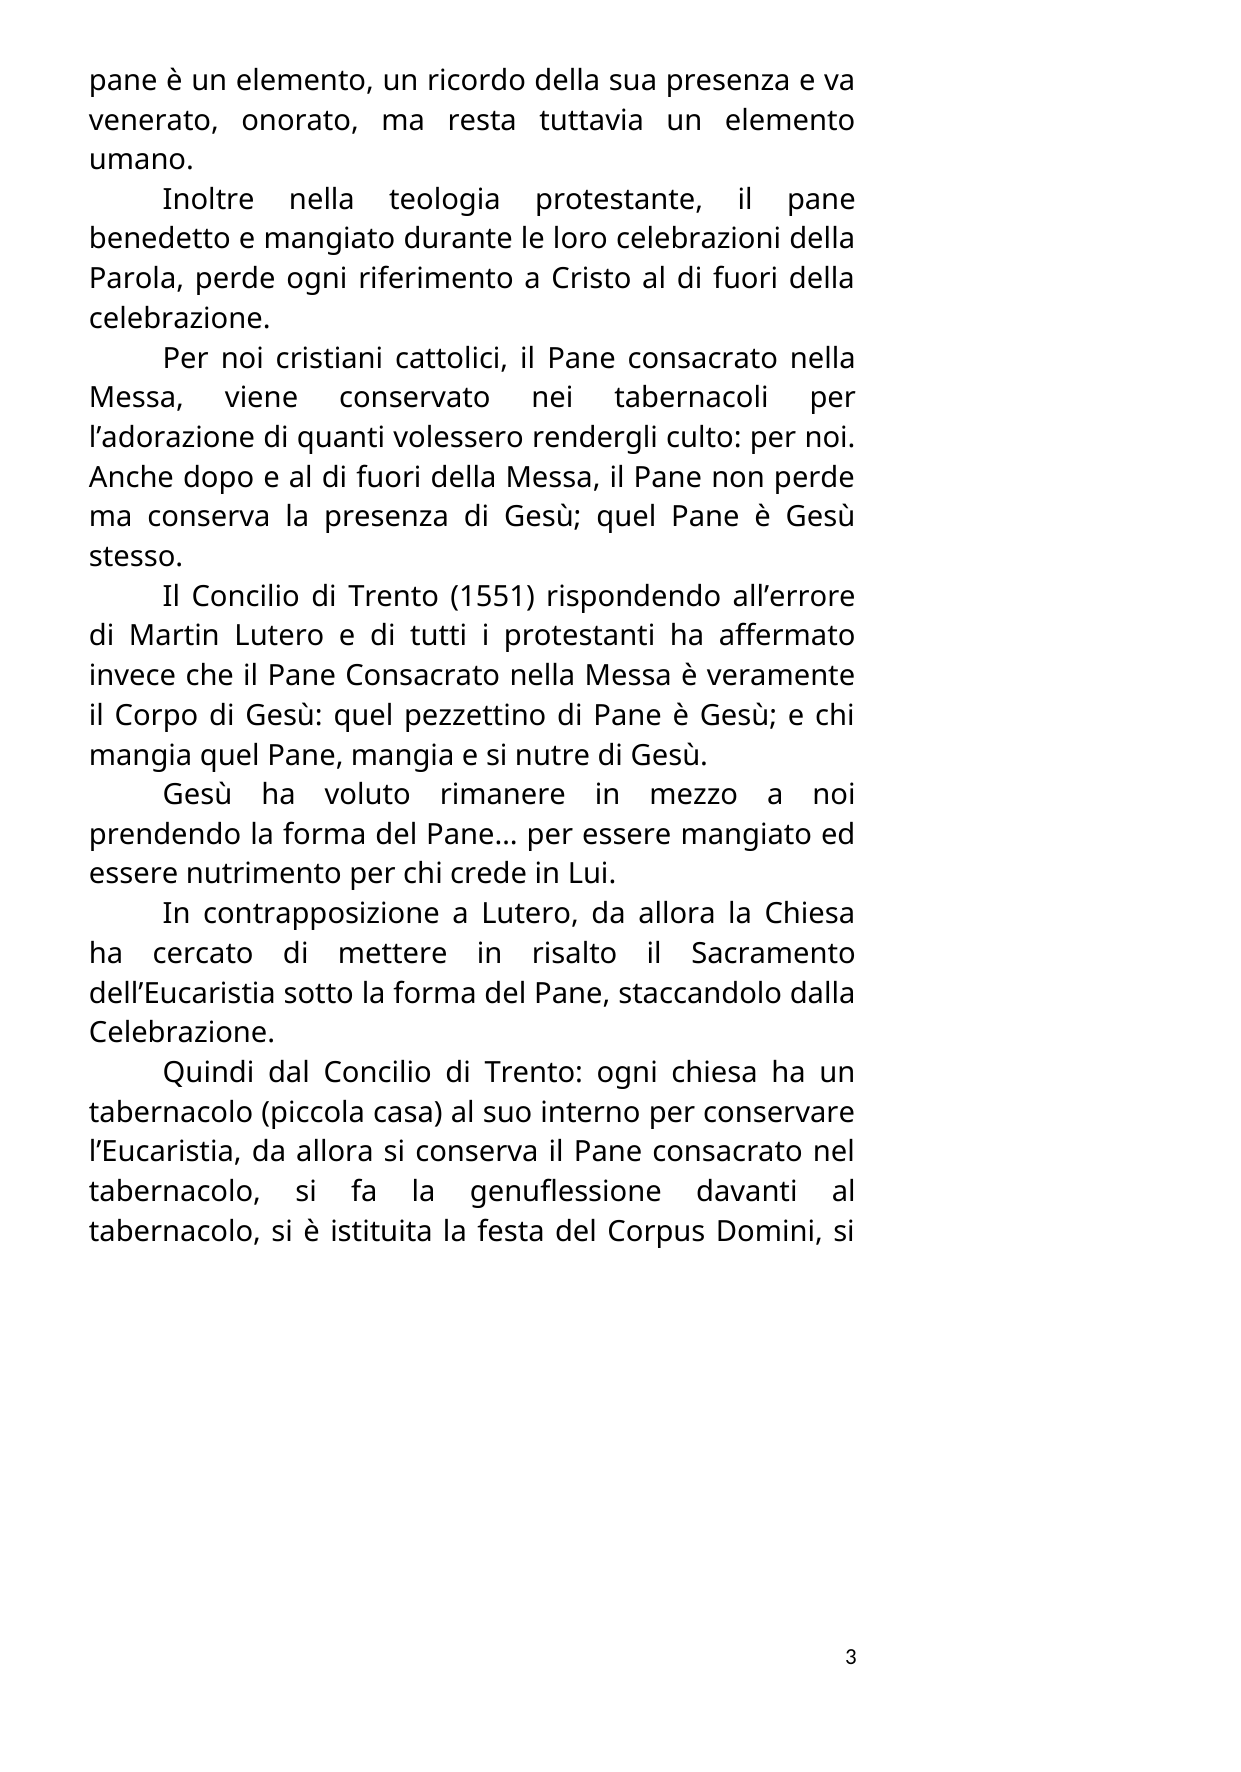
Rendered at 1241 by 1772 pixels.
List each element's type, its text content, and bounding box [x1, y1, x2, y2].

text Inoltre nella teologia protestante, il pane benedetto e mangiato durante le loro celebrazioni della Parola, perde ogni riferimento a Cristo al di fuori della celebrazione. [89, 178, 856, 337]
text In contrapposizione a Lutero, da allora la Chiesa ha cercato di mettere in risalto il Sacramento dell’Eucaristia sotto la forma del Pane, staccandolo dalla Celebrazione. [89, 892, 856, 1051]
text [89, 59, 856, 178]
text Per noi cristiani cattolici, il Pane consacrato nella Messa, viene conservato nei tabernacoli per l’adorazione di quanti volessero rendergli culto: per noi. Anche dopo e al di fuori della Messa, il Pane non perde ma conserva la presenza di Gesù; quel Pane è Gesù stesso. [89, 337, 856, 575]
text Gesù ha voluto rimanere in mezzo a noi prendendo la forma del Pane… per essere mangiato ed essere nutrimento per chi crede in Lui. [89, 773, 856, 892]
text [89, 1051, 856, 1250]
text Il Concilio di Trento (1551) rispondendo all’errore di Martin Lutero e di tutti i protestanti ha affermato invece che il Pane Consacrato nella Messa è veramente il Corpo di Gesù: quel pezzettino di Pane è Gesù; e chi mangia quel Pane, mangia e si nutre di Gesù. [89, 575, 856, 773]
